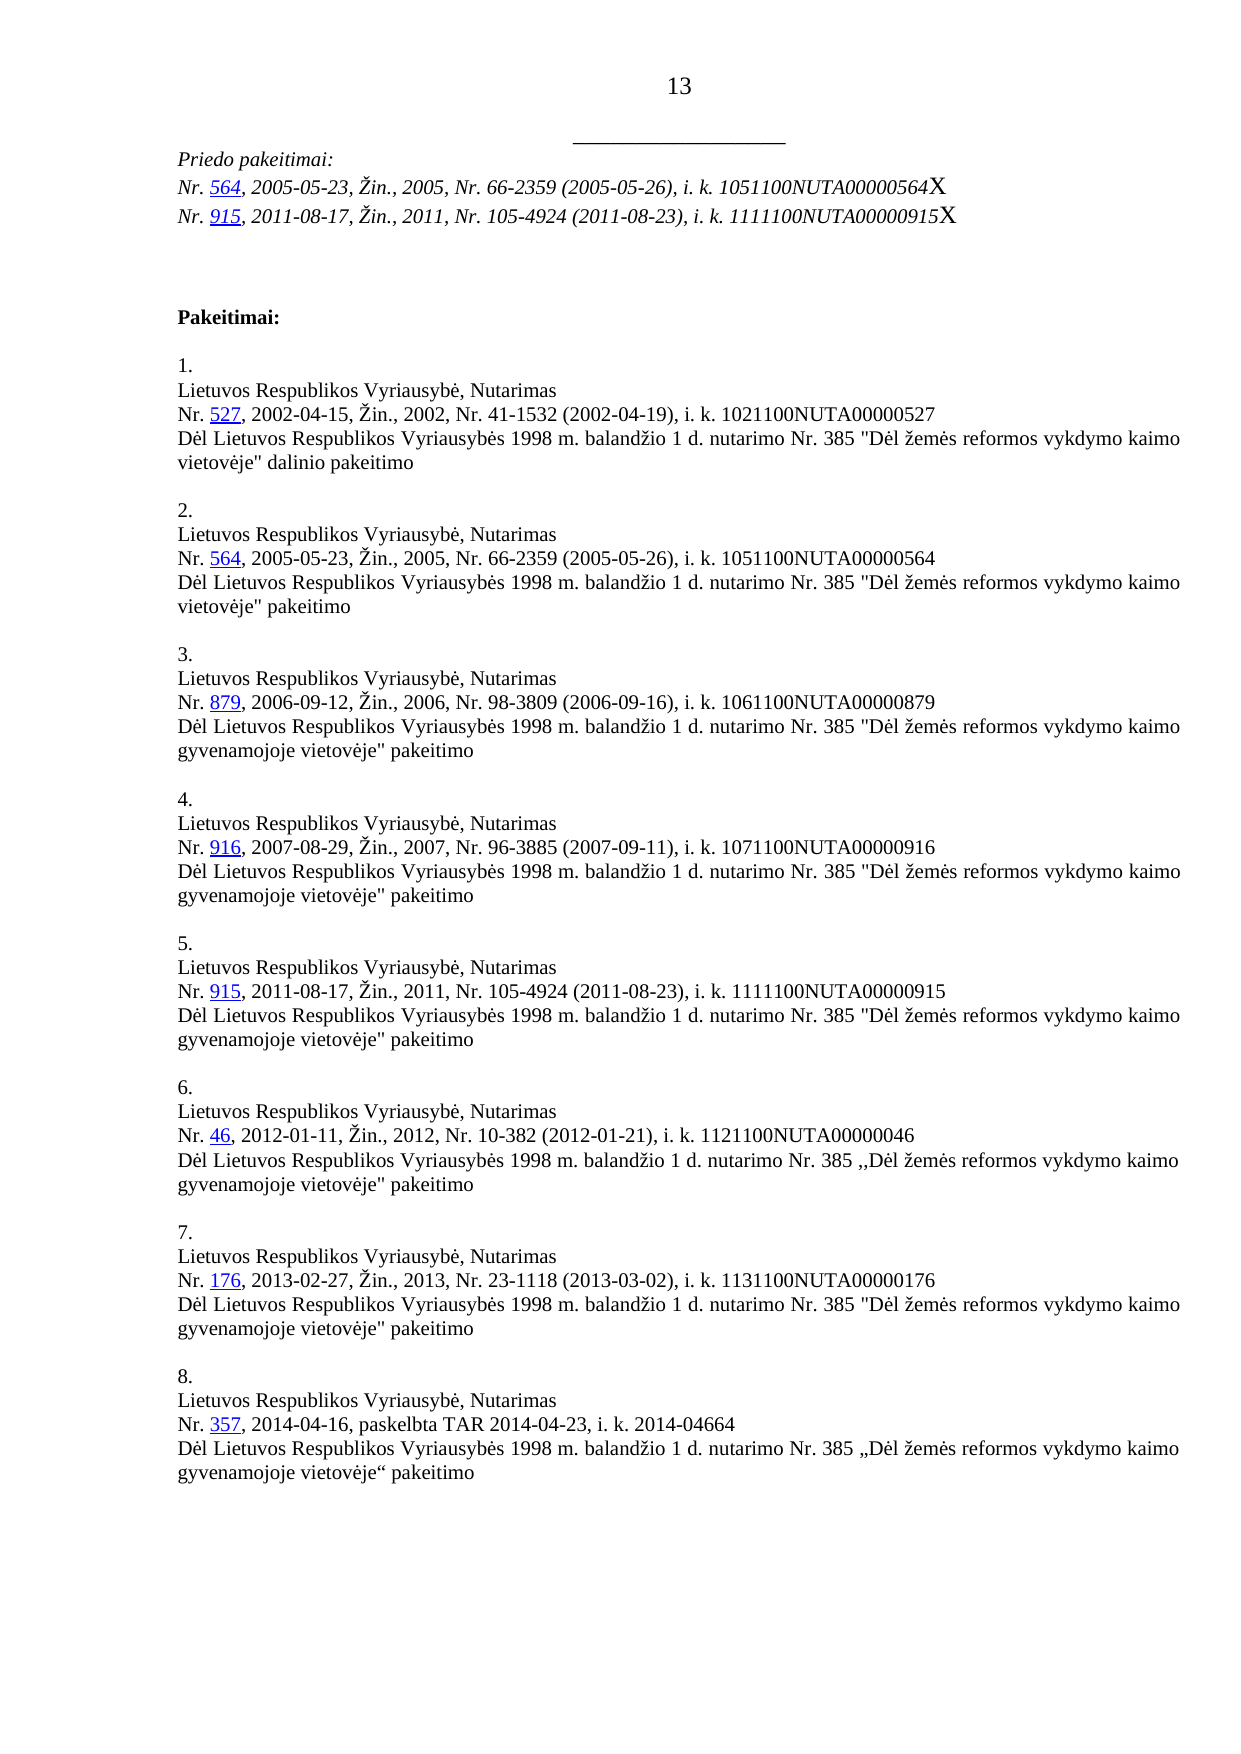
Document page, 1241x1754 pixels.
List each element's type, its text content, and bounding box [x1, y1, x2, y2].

text Dėl Lietuvos Respublikos Vyriausybės 1998 m. balandžio 1 d. nutarimo Nr. 385 "Dėl žemės reformos vykdymo kaimo gyvenamojoje vietovėje" pakeitimo [177, 714, 1181, 762]
text Pakeitimai: [177, 305, 1181, 329]
text Dėl Lietuvos Respublikos Vyriausybės 1998 m. balandžio 1 d. nutarimo Nr. 385 "Dėl žemės reformos vykdymo kaimo vietovėje" pakeitimo [177, 570, 1181, 618]
text Dėl Lietuvos Respublikos Vyriausybės 1998 m. balandžio 1 d. nutarimo Nr. 385 "Dėl žemės reformos vykdymo kaimo vietovėje" dalinio pakeitimo [177, 426, 1181, 474]
text Lietuvos Respublikos Vyriausybė, Nutarimas [177, 377, 1181, 402]
text 5. [177, 931, 1181, 955]
text Nr. , 2005-05-23, Žin., 2005, Nr. 66-2359 (2005-05-26), i. k. 1051100NUTA00000564 [177, 546, 1181, 570]
text 3. [177, 642, 1181, 666]
text Nr. , 2002-04-15, Žin., 2002, Nr. 41-1532 (2002-04-19), i. k. 1021100NUTA00000527 [177, 402, 1181, 426]
text Nr. , 2011-08-17, Žin., 2011, Nr. 105-4924 (2011-08-23), i. k. 1111100NUTA00000915 [177, 979, 1181, 1003]
text Dėl Lietuvos Respublikos Vyriausybės 1998 m. balandžio 1 d. nutarimo Nr. 385 ,,Dėl žemės reformos vykdymo kaimo gyvenamojoje vietovėje" pakeitimo [177, 1147, 1181, 1196]
text 7. [177, 1220, 1181, 1244]
text 2. [177, 498, 1181, 522]
text Lietuvos Respublikos Vyriausybė, Nutarimas [177, 811, 1181, 835]
text Dėl Lietuvos Respublikos Vyriausybės 1998 m. balandžio 1 d. nutarimo Nr. 385 "Dėl žemės reformos vykdymo kaimo gyvenamojoje vietovėje" pakeitimo [177, 1292, 1181, 1340]
text 1. [177, 353, 1181, 377]
text Lietuvos Respublikos Vyriausybė, Nutarimas [177, 522, 1181, 546]
text Lietuvos Respublikos Vyriausybė, Nutarimas [177, 955, 1181, 979]
text Lietuvos Respublikos Vyriausybė, Nutarimas [177, 1388, 1181, 1412]
text Nr. , 2013-02-27, Žin., 2013, Nr. 23-1118 (2013-03-02), i. k. 1131100NUTA00000176 [177, 1268, 1181, 1292]
text Nr. , 2007-08-29, Žin., 2007, Nr. 96-3885 (2007-09-11), i. k. 1071100NUTA00000916 [177, 835, 1181, 859]
text Nr. , 2014-04-16, paskelbta TAR 2014-04-23, i. k. 2014-04664 [177, 1412, 1181, 1436]
text Lietuvos Respublikos Vyriausybė, Nutarimas [177, 666, 1181, 690]
text Dėl Lietuvos Respublikos Vyriausybės 1998 m. balandžio 1 d. nutarimo Nr. 385 "Dėl žemės reformos vykdymo kaimo gyvenamojoje vietovėje" pakeitimo [177, 1003, 1181, 1051]
text Lietuvos Respublikos Vyriausybė, Nutarimas [177, 1244, 1181, 1268]
text Lietuvos Respublikos Vyriausybė, Nutarimas [177, 1099, 1181, 1123]
text Dėl Lietuvos Respublikos Vyriausybės 1998 m. balandžio 1 d. nutarimo Nr. 385 "Dėl žemės reformos vykdymo kaimo gyvenamojoje vietovėje" pakeitimo [177, 859, 1181, 907]
text Nr. , 2012-01-11, Žin., 2012, Nr. 10-382 (2012-01-21), i. k. 1121100NUTA00000046 [177, 1123, 1181, 1147]
text 4. [177, 787, 1181, 811]
text 6. [177, 1075, 1181, 1099]
text 8. [177, 1364, 1181, 1388]
text _________________ [177, 118, 1181, 147]
text Dėl Lietuvos Respublikos Vyriausybės 1998 m. balandžio 1 d. nutarimo Nr. 385 „Dėl žemės reformos vykdymo kaimo gyvenamojoje vietovėje“ pakeitimo [177, 1436, 1181, 1484]
text Nr. , 2006-09-12, Žin., 2006, Nr. 98-3809 (2006-09-16), i. k. 1061100NUTA00000879 [177, 690, 1181, 714]
